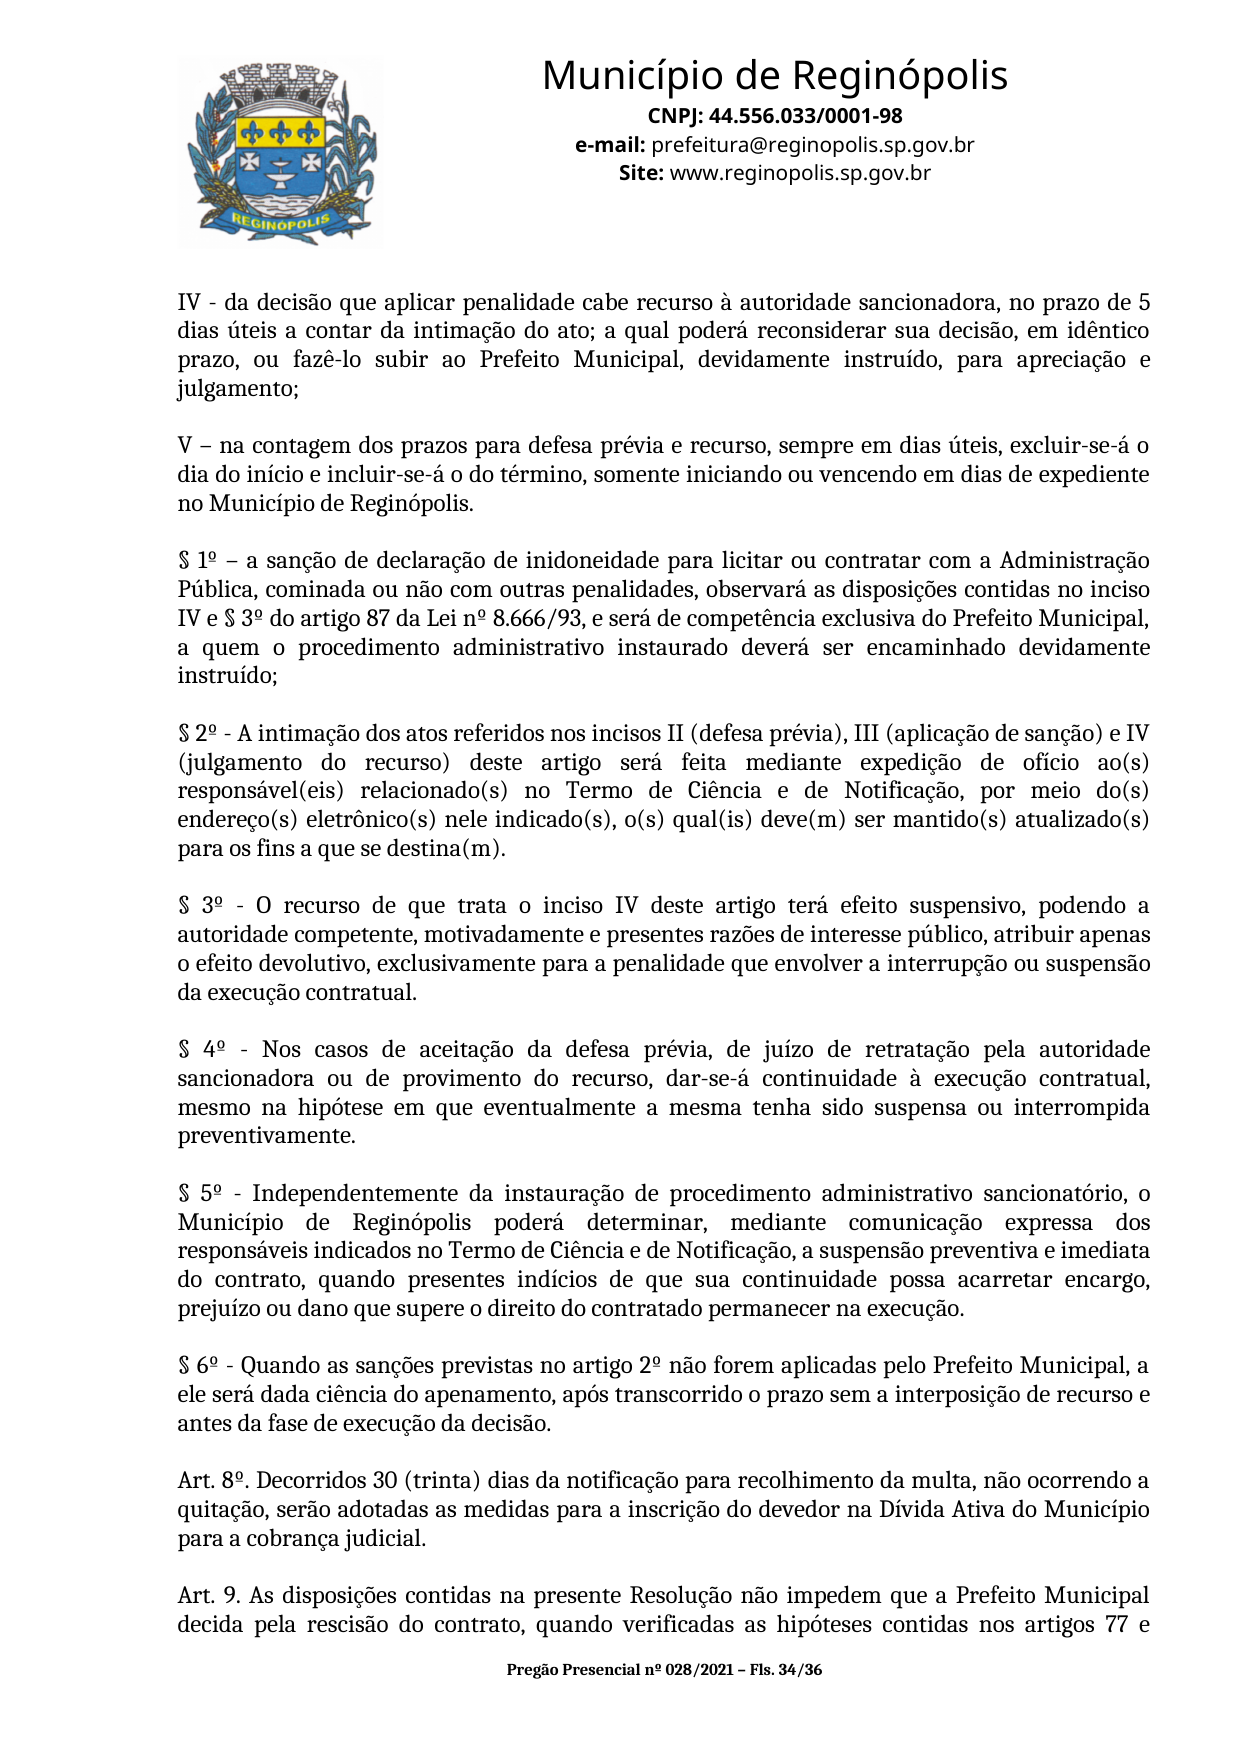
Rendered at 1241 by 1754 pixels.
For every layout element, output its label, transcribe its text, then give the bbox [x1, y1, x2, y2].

text § 5º - Independentemente da instauração de procedimento administrativo sancionatório, o Município de Reginópolis poderá determinar, mediante comunicação expressa dos responsáveis indicados no Termo de Ciência e de Notificação, a suspensão preventiva e imediata do contrato, quando presentes indícios de que sua continuidade possa acarretar encargo, prejuízo ou dano que supere o direito do contratado permanecer na execução. [177, 1179, 1152, 1322]
text § 4º - Nos casos de aceitação da defesa prévia, de juízo de retratação pela autoridade sancionadora ou de provimento do recurso, dar-se-á continuidade à execução contratual, mesmo na hipótese em que eventualmente a mesma tenha sido suspensa ou interrompida preventivamente. [177, 1035, 1152, 1150]
picture [177, 55, 384, 249]
text IV - da decisão que aplicar penalidade cabe recurso à autoridade sancionadora, no prazo de 5 dias úteis a contar da intimação do ato; a qual poderá reconsiderar sua decisão, em idêntico prazo, ou fazê-lo subir ao Prefeito Municipal, devidamente instruído, para apreciação e julgamento; [177, 287, 1152, 402]
text § 6º - Quando as sanções previstas no artigo 2º não forem aplicadas pelo Prefeito Municipal, a ele será dada ciência do apenamento, após transcorrido o prazo sem a interposição de recurso e antes da fase de execução da decisão. [177, 1351, 1152, 1437]
text § 3º - O recurso de que trata o inciso IV deste artigo terá efeito suspensivo, podendo a autoridade competente, motivadamente e presentes razões de interesse público, atribuir apenas o efeito devolutivo, exclusivamente para a penalidade que envolver a interrupção ou suspensão da execução contratual. [177, 891, 1152, 1006]
text Art. 8º. Decorridos 30 (trinta) dias da notificação para recolhimento da multa, não ocorrendo a quitação, serão adotadas as medidas para a inscrição do devedor na Dívida Ativa do Município para a cobrança judicial. [177, 1466, 1152, 1552]
text § 1º – a sanção de declaração de inidoneidade para licitar ou contratar com a Administração Pública, cominada ou não com outras penalidades, observará as disposições contidas no inciso IV e § 3º do artigo 87 da Lei nº 8.666/93, e será de competência exclusiva do Prefeito Municipal, a quem o procedimento administrativo instaurado deverá ser encaminhado devidamente instruído; [177, 546, 1152, 690]
text V – na contagem dos prazos para defesa prévia e recurso, sempre em dias úteis, excluir-se-á o dia do início e incluir-se-á o do término, somente iniciando ou vencendo em dias de expediente no Município de Reginópolis. [177, 431, 1152, 517]
text § 2º - A intimação dos atos referidos nos incisos II (defesa prévia), III (aplicação de sanção) e IV (julgamento do recurso) deste artigo será feita mediante expedição de ofício ao(s) responsável(eis) relacionado(s) no Termo de Ciência e de Notificação, por meio do(s) endereço(s) eletrônico(s) nele indicado(s), o(s) qual(is) deve(m) ser mantido(s) atualizado(s) para os fins a que se destina(m). [177, 719, 1152, 862]
